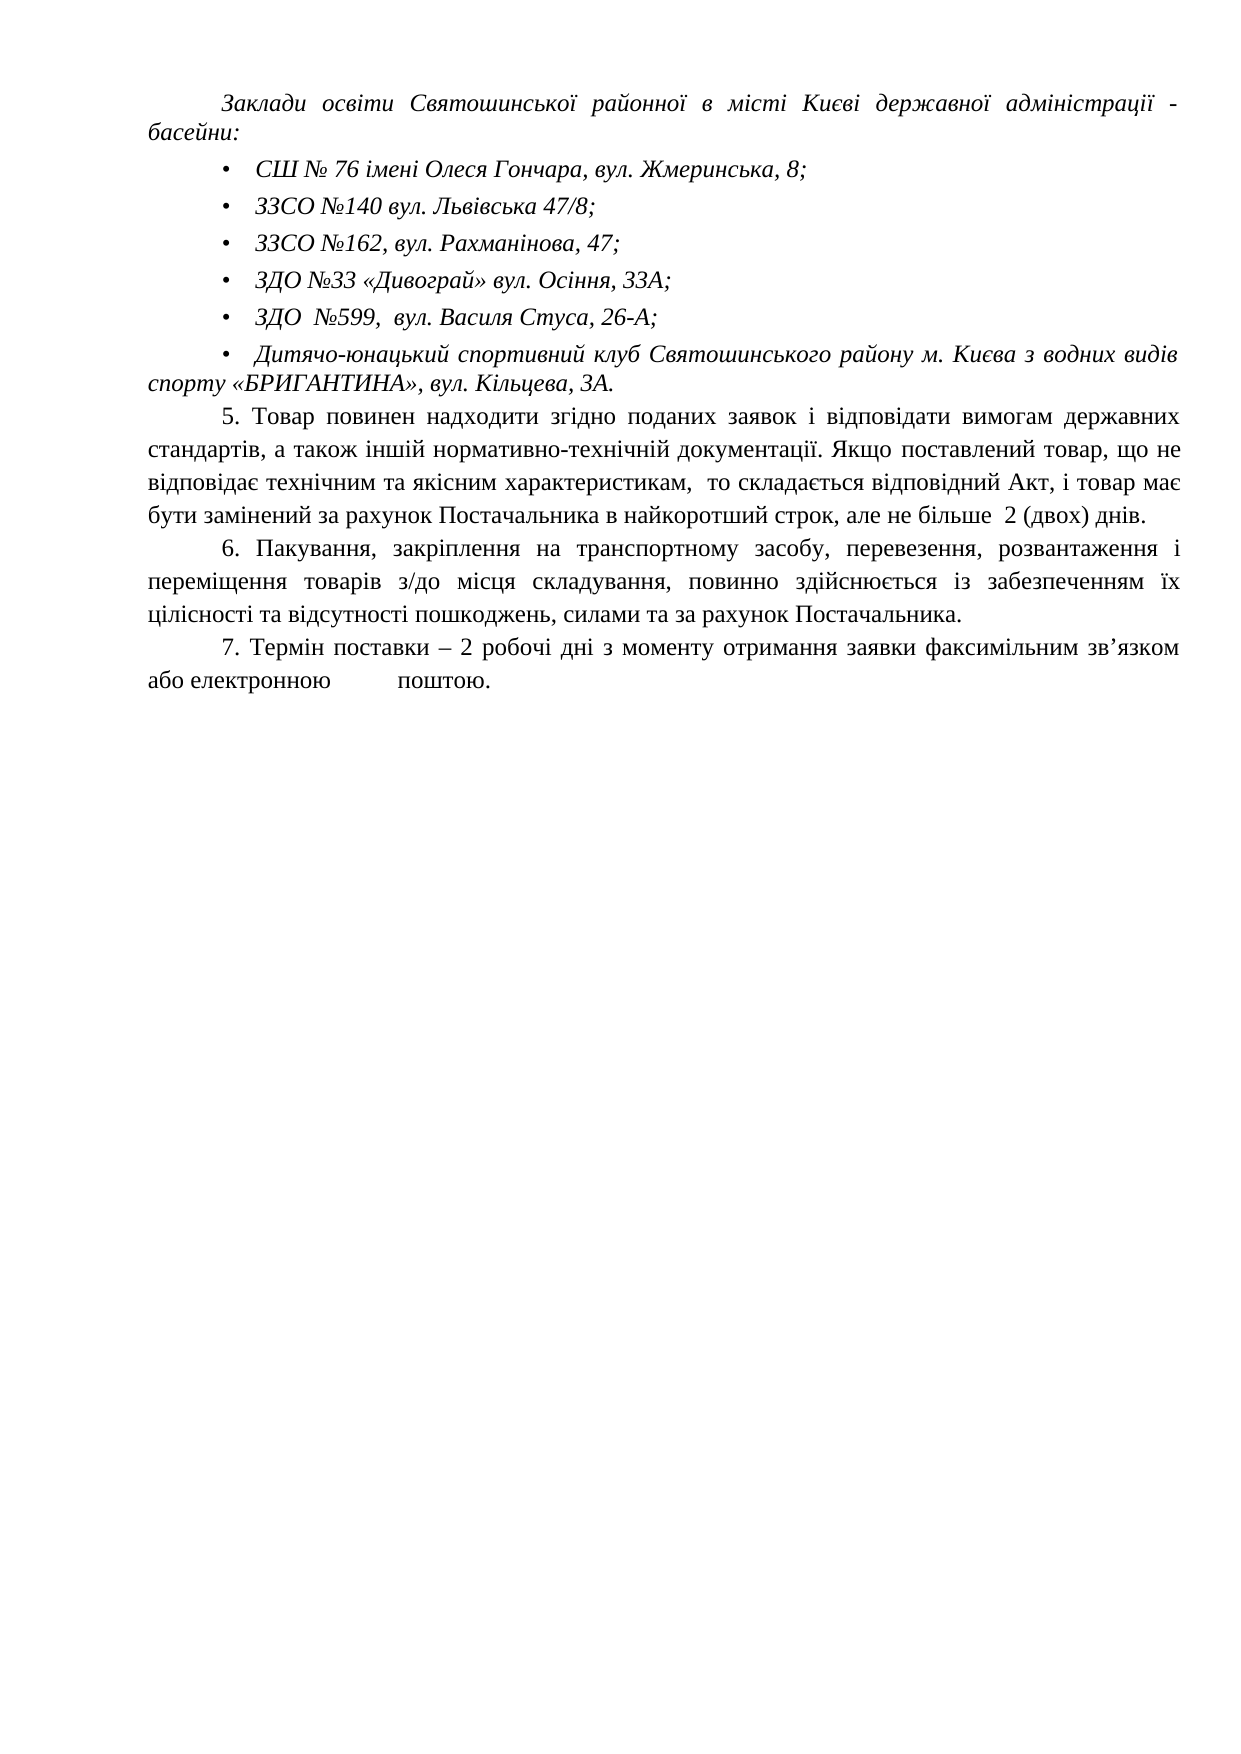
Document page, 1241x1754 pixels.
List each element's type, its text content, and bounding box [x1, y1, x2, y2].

text 6. Пакування, закріплення на транспортному засобу, перевезення, розвантаження і переміщення товарів з/до місця складування, повинно здійснюється із забезпеченням їх цілісності та відсутності пошкоджень, силами та за рахунок Постачальника. [148, 533, 1181, 628]
text • ЗЗСО №140 вул. Львівська 47/8; [148, 191, 1181, 220]
text 7. Термін поставки – 2 робочі дні з моменту отримання заявки факсимільним зв’язком або електронною поштою. [148, 632, 1181, 694]
text • Дитячо-юнацький спортивний клуб Святошинського району м. Києва з водних видів спорту «БРИГАНТИНА», вул. Кільцева, 3А. [148, 339, 1181, 397]
text Заклади освіти Святошинської районної в місті Києві державної адміністрації - басейни: [148, 88, 1181, 146]
text • ЗДО №33 «Дивограй» вул. Осіння, 33А; [148, 265, 1181, 294]
text • ЗДО №599, вул. Василя Стуса, 26-А; [148, 302, 1181, 331]
text 5. Товар повинен надходити згідно поданих заявок і відповідати вимогам державних стандартів, а також іншій нормативно-технічній документації. Якщо поставлений товар, що не відповідає технічним та якісним характеристикам, то складається відповідний Акт, і товар має бути замінений за рахунок Постачальника в найкоротший строк, але не більше 2 (двох) днів. [148, 401, 1181, 529]
text • СШ № 76 імені Олеся Гончара, вул. Жмеринська, 8; [148, 154, 1181, 183]
text • ЗЗСО №162, вул. Рахманінова, 47; [148, 228, 1181, 257]
